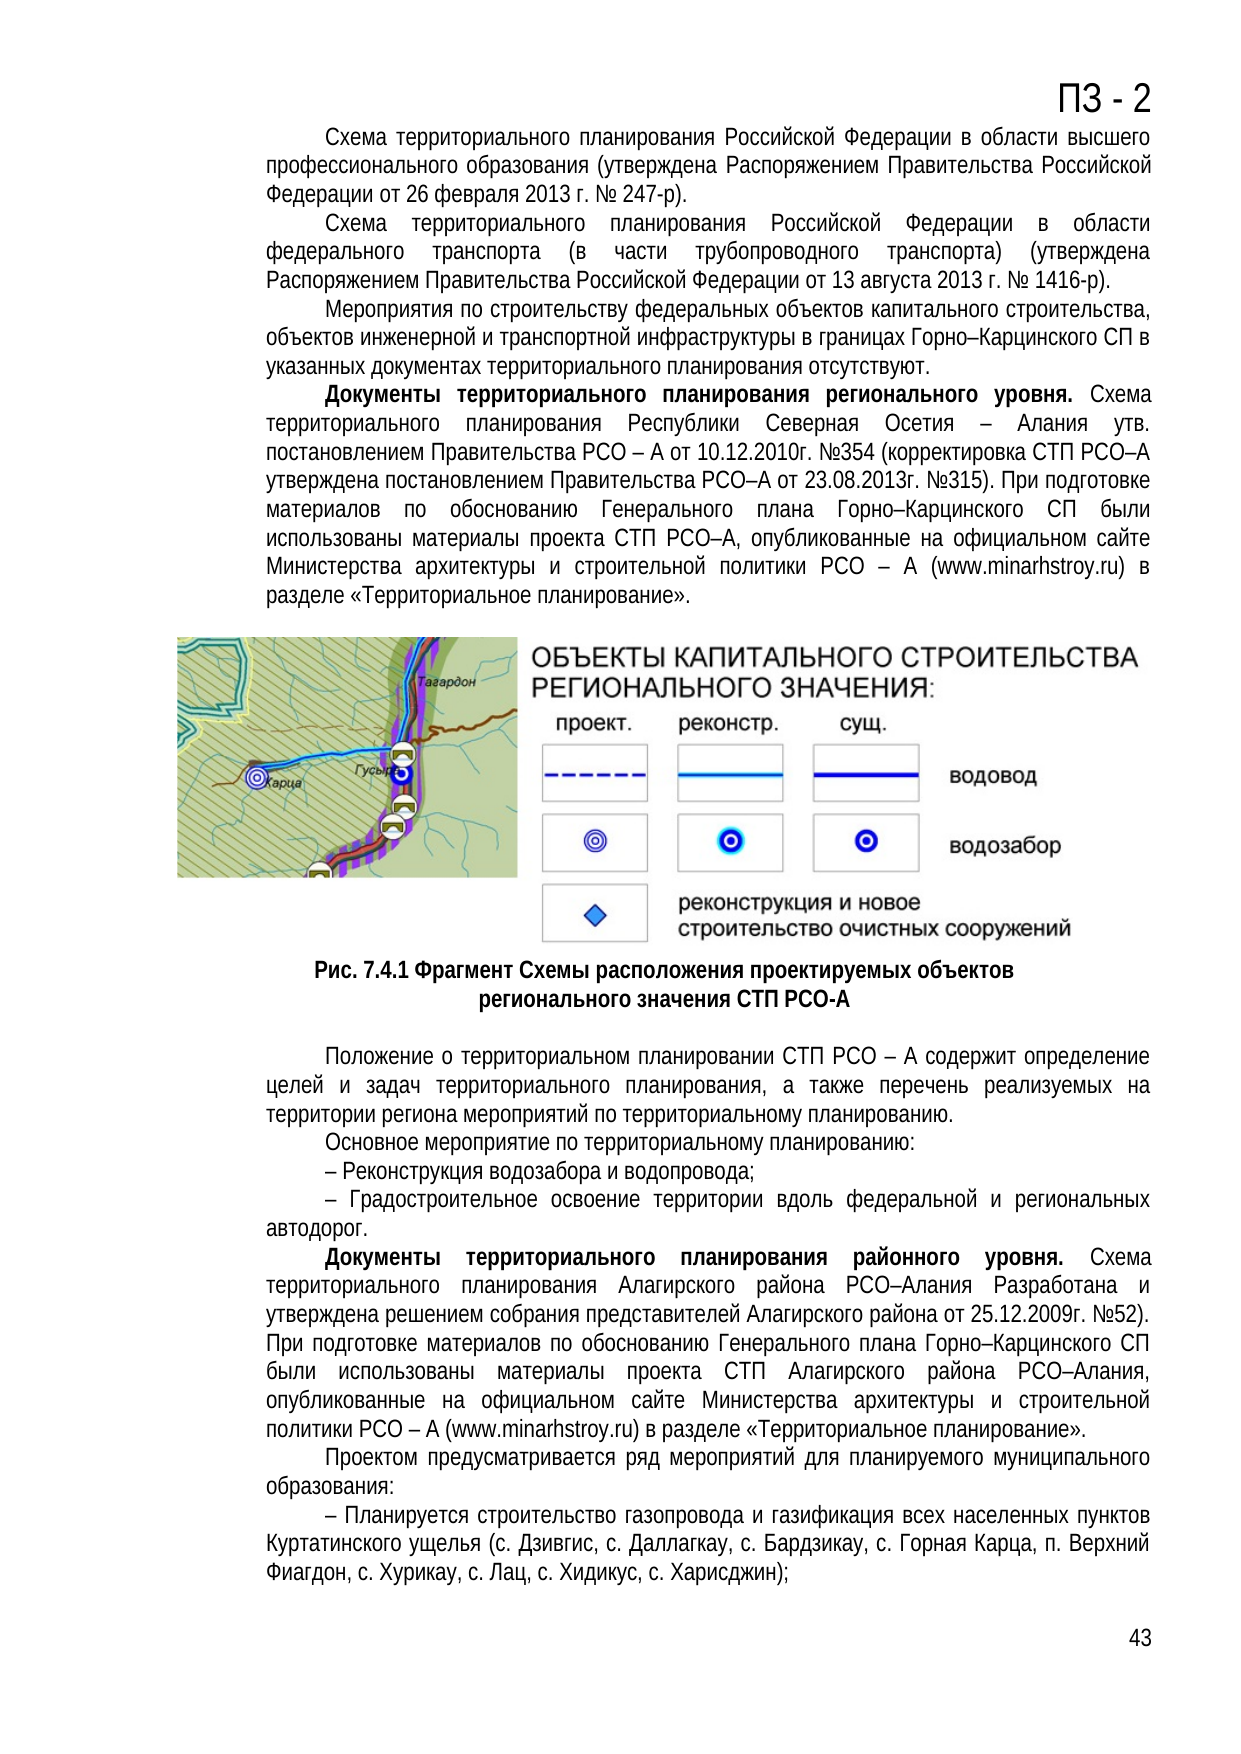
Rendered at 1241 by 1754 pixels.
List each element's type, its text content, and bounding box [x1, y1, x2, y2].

text – Планируется строительство газопровода и газификация всех населенных пунктов Куртатинского ущелья (с. Дзивгис, с. Даллагкау, с. Бардзикау, с. Горная Карца, п. Верхний Фиагдон, с. Хурикау, с. Лац, с. Хидикус, с. Харисджин); [266, 1499, 1152, 1586]
text Мероприятия по строительству федеральных объектов капитального строительства, объектов инженерной и транспортной инфраструктуры в границах Горно–Карцинского СП в указанных документах территориального планирования отсутствуют. [266, 293, 1152, 379]
text Документы территориального планирования районного уровня. Схема территориального планирования Алагирского района РСО–Алания Разработана и утверждена решением собрания представителей Алагирского района от 25.12.2009г. №52). При подготовке материалов по обоснованию Генерального плана Горно–Карцинского СП были использованы материалы проекта СТП Алагирского района РСО–Алания, опубликованные на официальном сайте Министерства архитектуры и строительной политики РСО – А (www.minarhstroy.ru) в разделе «Территориальное планирование». [266, 1242, 1152, 1442]
text Схема территориального планирования Российской Федерации в области высшего профессионального образования (утверждена Распоряжением Правительства Российской Федерации от 26 февраля 2013 г. № 247-р). [266, 122, 1152, 208]
text Положение о территориальном планировании СТП РСО – А содержит определение целей и задач территориального планирования, а также перечень реализуемых на территории региона мероприятий по территориальному планированию. [266, 1041, 1152, 1127]
text – Реконструкция водозабора и водопровода; [266, 1156, 1152, 1184]
text Документы территориального планирования регионального уровня. Схема территориального планирования Республики Северная Осетия – Алания утв. постановлением Правительства РСО – А от 10.12.2010г. №354 (корректировка СТП РСО–А утверждена постановлением Правительства РСО–А от 23.08.2013г. №315). При подготовке материалов по обоснованию Генерального плана Горно–Карцинского СП были использованы материалы проекта СТП РСО–А, опубликованные на официальном сайте Министерства архитектуры и строительной политики РСО – А (www.minarhstroy.ru) в разделе «Территориальное планирование». [266, 379, 1152, 609]
text Основное мероприятие по территориальному планированию: [266, 1127, 1152, 1156]
text Рис. 7.4.1 Фрагмент Схемы расположения проектируемых объектов [177, 956, 1152, 984]
text – Градостроительное освоение территории вдоль федеральной и региональных автодорог. [266, 1184, 1152, 1242]
text регионального значения СТП РСО-А [177, 984, 1152, 1013]
text Схема территориального планирования Российской Федерации в области федерального транспорта (в части трубопроводного транспорта) (утверждена Распоряжением Правительства Российской Федерации от 13 августа 2013 г. № 1416-р). [266, 208, 1152, 293]
text Проектом предусматривается ряд мероприятий для планируемого муниципального образования: [266, 1442, 1152, 1499]
picture [177, 637, 1152, 956]
